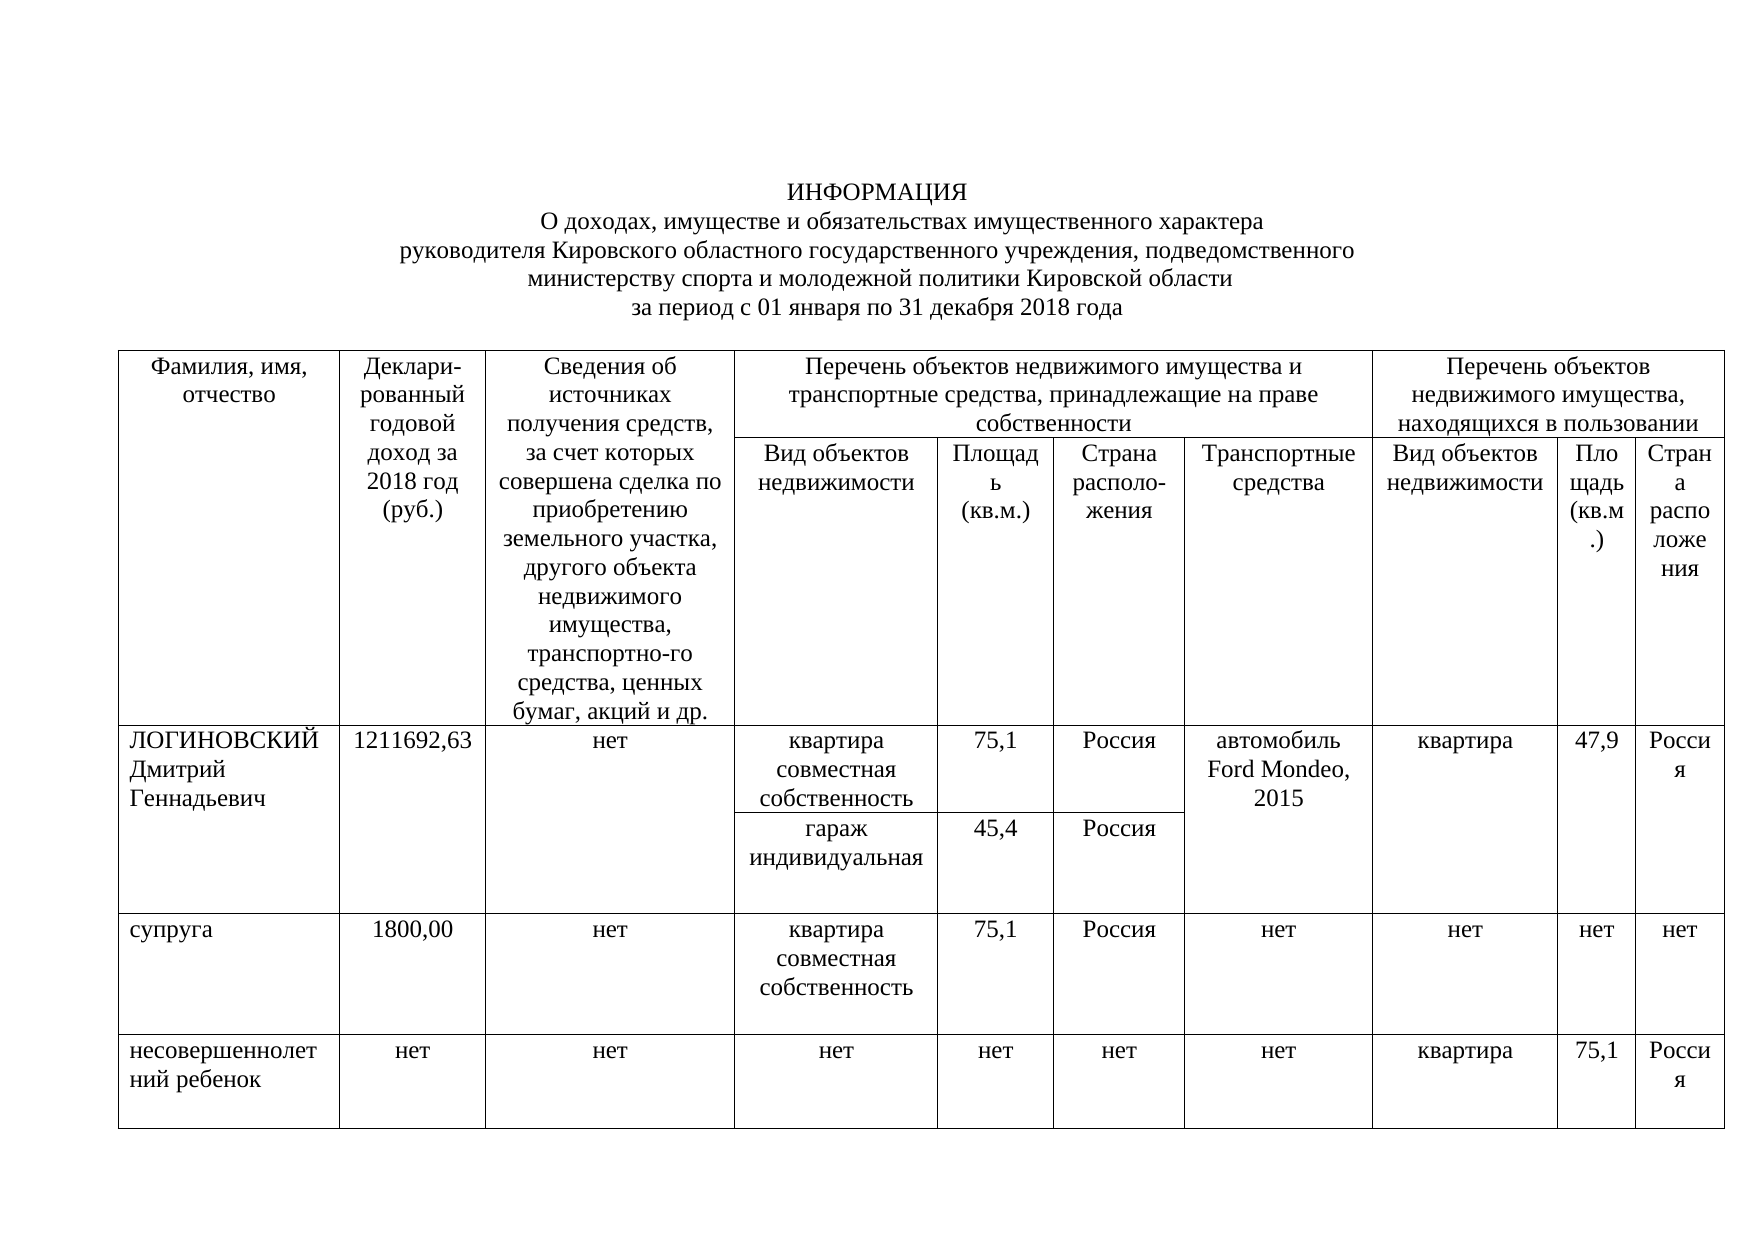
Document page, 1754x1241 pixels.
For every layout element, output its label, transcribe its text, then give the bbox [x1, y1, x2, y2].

table_cell 45,4 [938, 813, 1053, 913]
table_cell ЛОГИНОВСКИЙ Дмитрий Геннадьевич [119, 726, 339, 913]
table_cell нет [735, 1035, 937, 1128]
text за период с 01 января по 31 декабря 2018 года [118, 292, 1636, 321]
table_cell 75,1 [1558, 1035, 1635, 1128]
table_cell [119, 1035, 339, 1128]
table_header Фамилия, имя, отчество [119, 351, 339, 724]
table_cell 47,9 [1558, 726, 1635, 913]
table_cell нет [340, 1035, 485, 1128]
table_cell 1211692,63 [340, 726, 485, 913]
table_cell супруга [119, 914, 339, 1034]
table_cell нет [938, 1035, 1053, 1128]
table_header Перечень объектов недвижимого имущества и транспортные средства, принадлежащие на праве собственности [735, 351, 1372, 437]
table_cell Транспортные средства [1185, 438, 1372, 724]
table_cell нет [1636, 914, 1724, 1034]
table_cell нет [1185, 1035, 1372, 1128]
text министерству спорта и молодежной политики Кировской области [118, 263, 1636, 292]
table_cell Россия [1054, 914, 1184, 1034]
table_cell Вид объектов недвижимости [735, 438, 937, 724]
table_cell Площадь (кв.м.) [938, 438, 1053, 724]
table_cell Площадь (кв.м.) [1558, 438, 1635, 724]
table_cell 75,1 [938, 914, 1053, 1034]
table_cell Вид объектов недвижимости [1373, 438, 1557, 724]
text ИНФОРМАЦИЯ [118, 177, 1636, 206]
table_cell нет [486, 726, 734, 913]
table_cell Россия [1636, 1035, 1724, 1128]
table_cell квартира [1373, 726, 1557, 913]
table_cell гараж индивидуальная [735, 813, 937, 913]
table_cell 75,1 [938, 726, 1053, 812]
table_cell Россия [1054, 813, 1184, 913]
table_cell нет [486, 914, 734, 1034]
table_header Сведения об источниках получения средств, за счет которых совершена сделка по приобретению земельного участка, другого объекта недвижимого имущества, транспортно-го средства, ценных бумаг, акций и др. [486, 351, 734, 724]
table_cell автомобиль Ford Mondeo, 2015 [1185, 726, 1372, 913]
table_header Перечень объектов недвижимого имущества, находящихся в пользовании [1373, 351, 1724, 437]
table_cell нет [1373, 914, 1557, 1034]
table_cell нет [1185, 914, 1372, 1034]
table_cell квартира совместная собственность [735, 726, 937, 812]
table_cell Страна располо-жения [1054, 438, 1184, 724]
table_cell Россия [1636, 726, 1724, 913]
table_cell нет [1558, 914, 1635, 1034]
table_cell квартира совместная собственность [735, 914, 937, 1034]
table_cell нет [1054, 1035, 1184, 1128]
table_cell Россия [1054, 726, 1184, 812]
table_cell Страна расположения [1636, 438, 1724, 724]
table_cell нет [486, 1035, 734, 1128]
table_cell 1800,00 [340, 914, 485, 1034]
text О доходах, имуществе и обязательствах имущественного характера [118, 206, 1636, 235]
text руководителя Кировского областного государственного учреждения, подведомственного [118, 235, 1636, 263]
table_header Деклари-рованный годовой доход за 2018 год (руб.) [340, 351, 485, 724]
table_cell квартира [1373, 1035, 1557, 1128]
